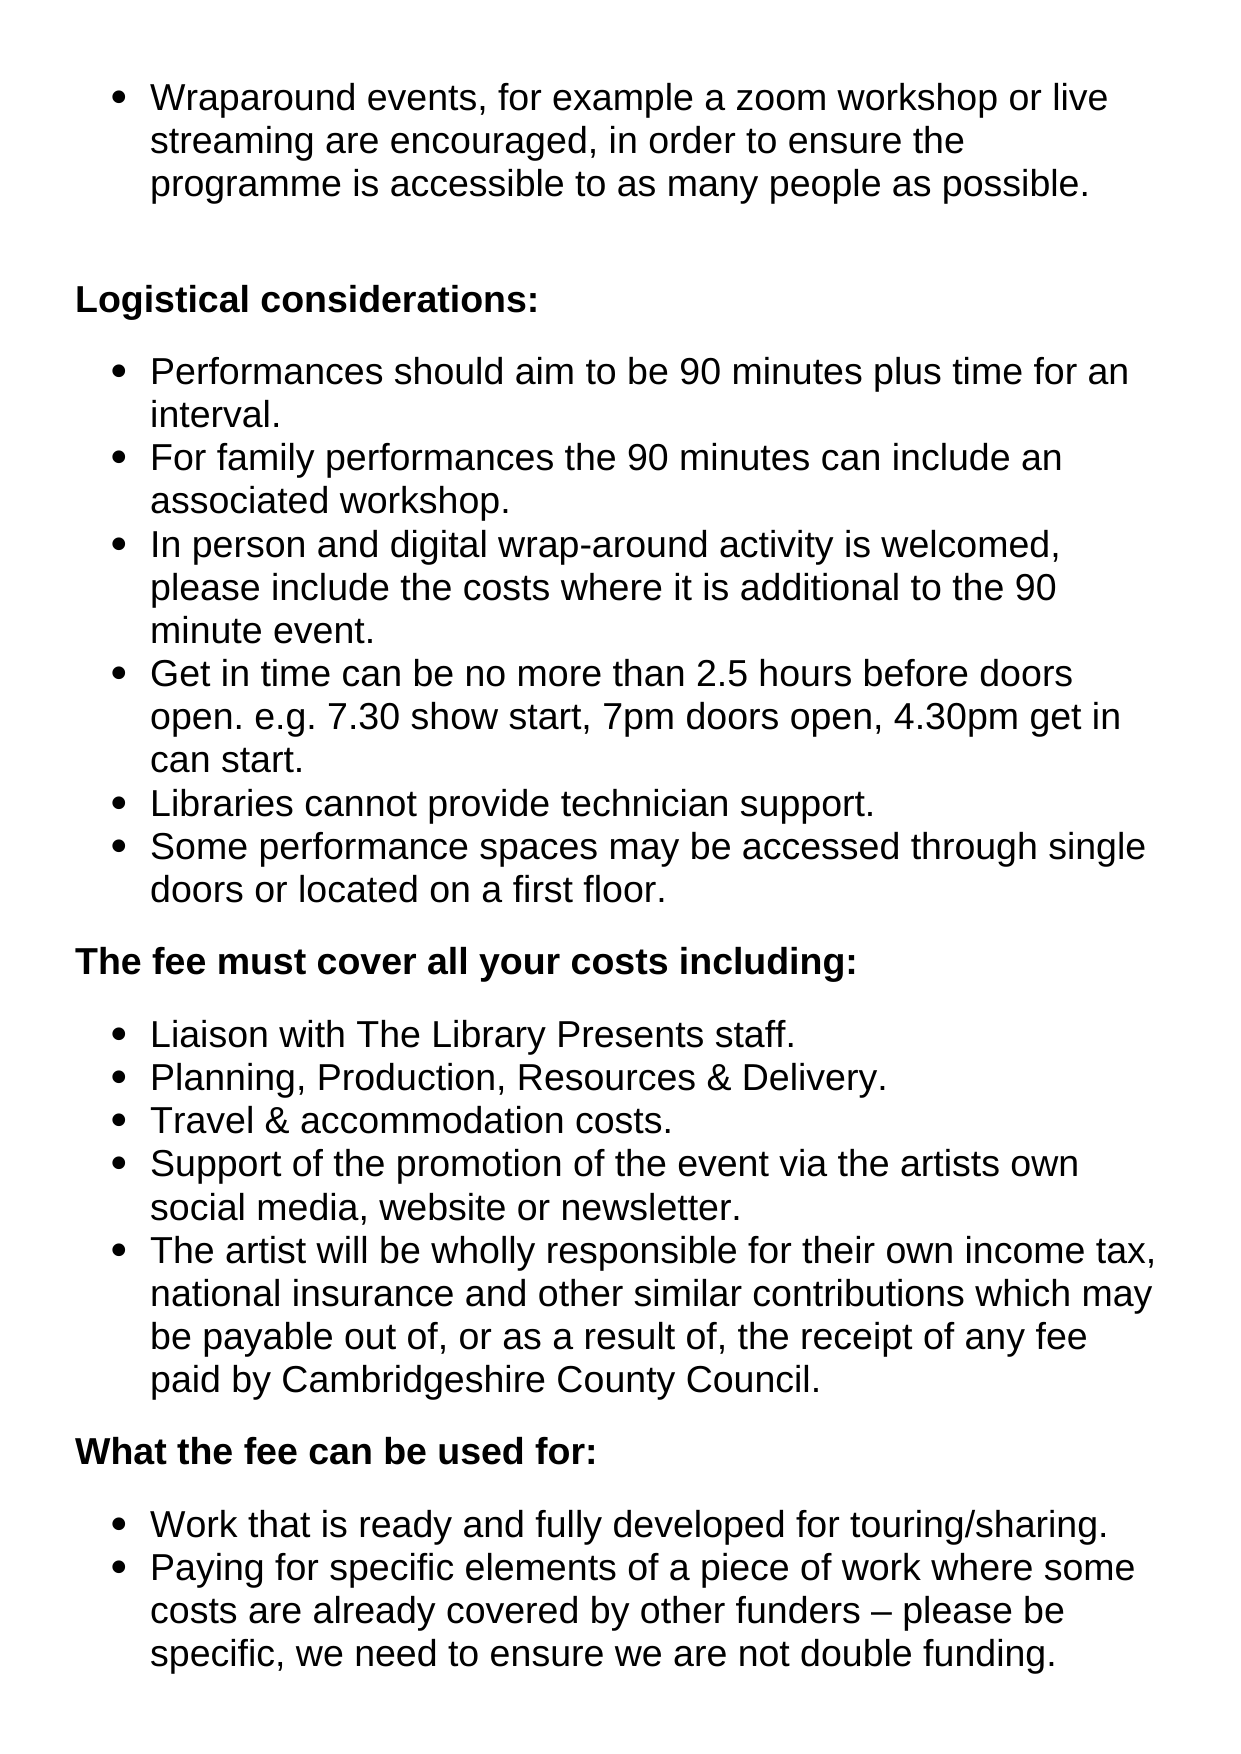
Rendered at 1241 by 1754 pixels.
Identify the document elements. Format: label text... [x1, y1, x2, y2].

list Libraries cannot provide technician support. [112, 781, 1165, 824]
list The artist will be wholly responsible for their own income tax, national insurance and other similar contributions which may be payable out of, or as a result of, the receipt of any fee paid by Cambridgeshire County Council. [112, 1228, 1165, 1400]
list Some performance spaces may be accessed through single doors or located on a first floor. [112, 824, 1165, 910]
list Travel & accommodation costs. [112, 1098, 1165, 1141]
text The fee must cover all your costs including: [75, 939, 1165, 983]
list Wraparound events, for example a zoom workshop or live streaming are encouraged, in order to ensure the programme is accessible to as many people as possible. [112, 75, 1165, 204]
list Work that is ready and fully developed for touring/sharing. [112, 1502, 1165, 1545]
list In person and digital wrap-around activity is welcomed, please include the costs where it is additional to the 90 minute event. [112, 522, 1165, 651]
list Get in time can be no more than 2.5 hours before doors open. e.g. 7.30 show start, 7pm doors open, 4.30pm get in can start. [112, 651, 1165, 781]
list Support of the promotion of the event via the artists own social media, website or newsletter. [112, 1141, 1165, 1228]
text What the fee can be used for: [75, 1429, 1165, 1473]
text Logistical considerations: [75, 234, 1165, 320]
list For family performances the 90 minutes can include an associated workshop. [112, 435, 1165, 522]
list Planning, Production, Resources & Delivery. [112, 1055, 1165, 1098]
list Performances should aim to be 90 minutes plus time for an interval. [112, 349, 1165, 435]
list Liaison with The Library Presents staff. [112, 1012, 1165, 1055]
list Paying for specific elements of a piece of work where some costs are already covered by other funders – please be specific, we need to ensure we are not double funding. [112, 1545, 1165, 1674]
